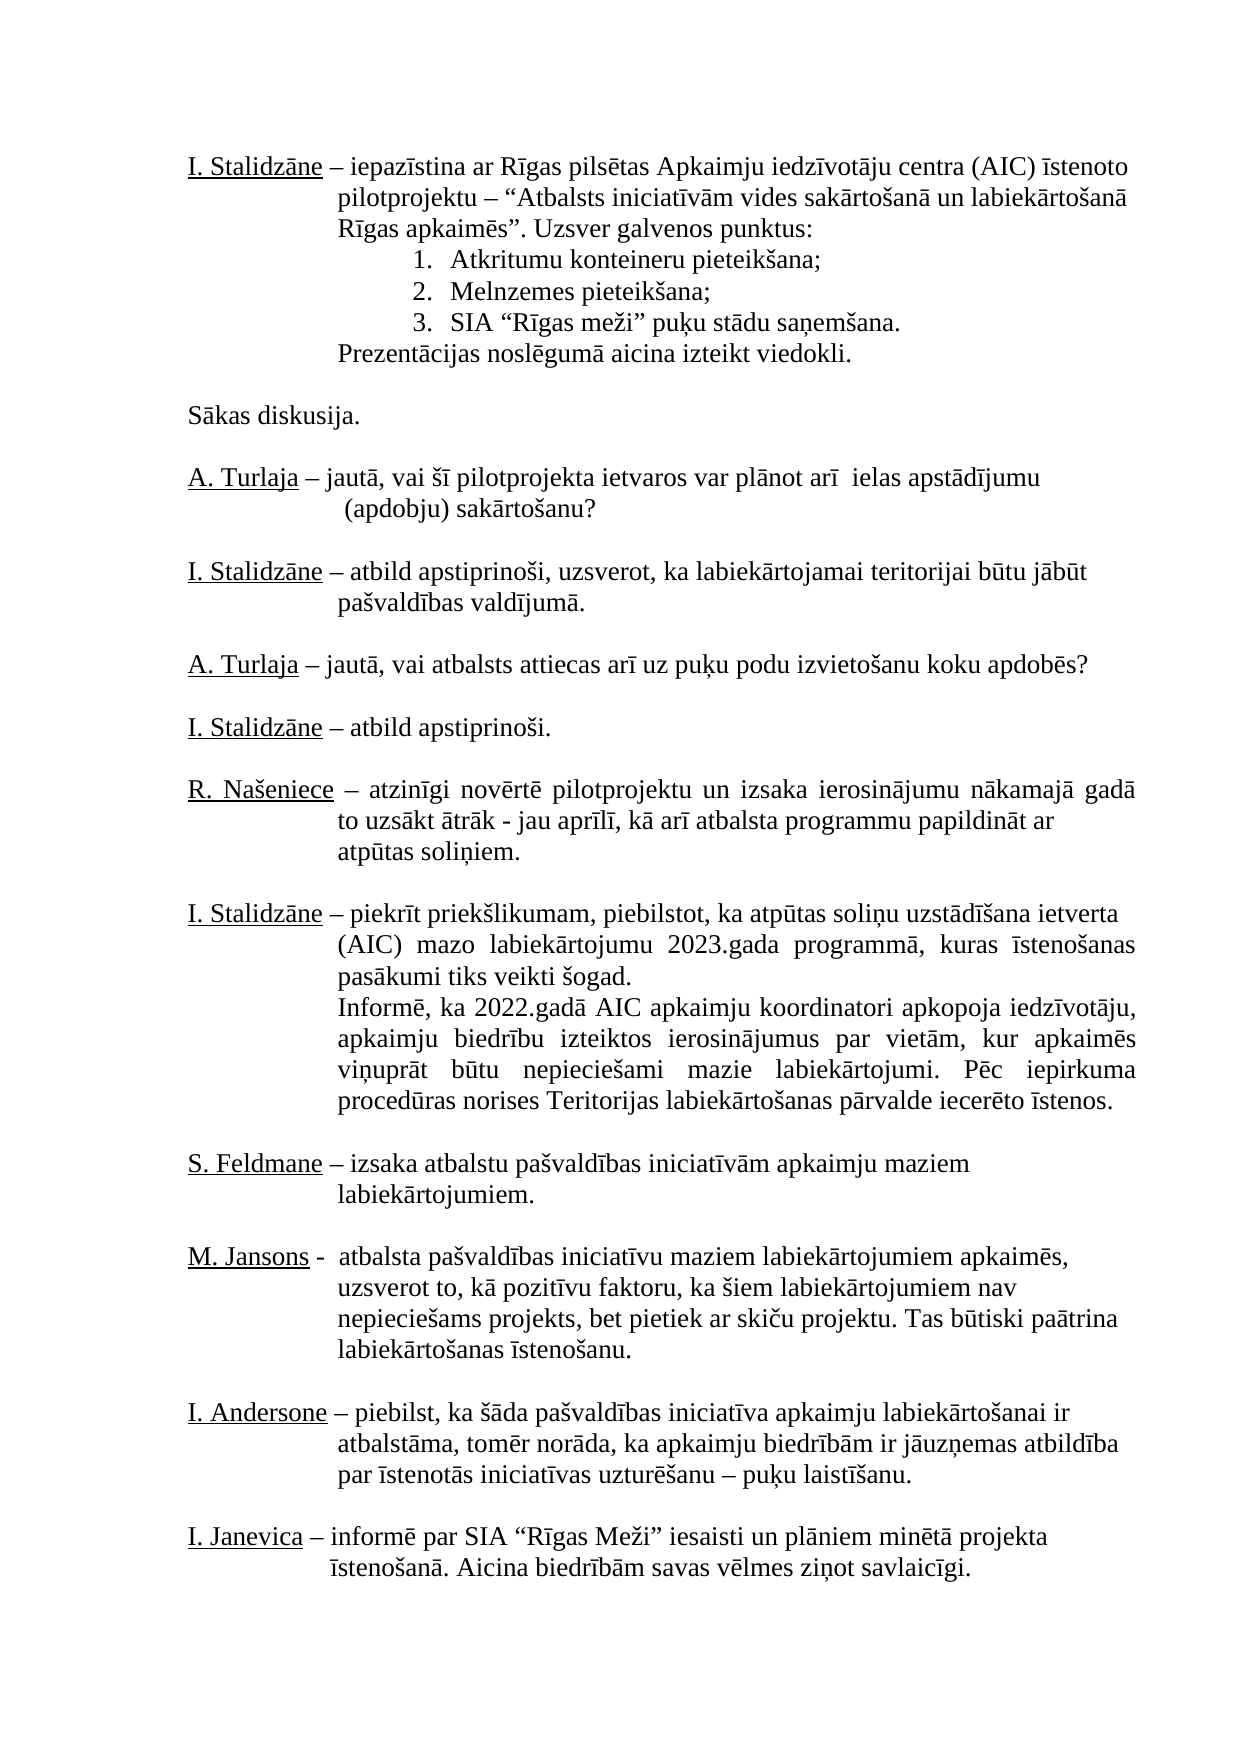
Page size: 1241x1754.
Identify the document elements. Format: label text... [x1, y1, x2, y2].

text atpūtas soliņiem. [262, 835, 1137, 866]
text Informē, ka 2022.gadā AIC apkaimju koordinatori apkopoja iedzīvotāju, apkaimju biedrību izteiktos ierosinājumus par vietām, kur apkaimēs viņuprāt būtu nepieciešami mazie labiekārtojumi. Pēc iepirkuma procedūras norises Teritorijas labiekārtošanas pārvalde iecerēto īstenos. [337, 991, 1137, 1116]
text I. Andersone – piebilst, ka šāda pašvaldības iniciatīva apkaimju labiekārtošanai ir [187, 1396, 1137, 1427]
text labiekārtojumiem. [262, 1178, 1137, 1209]
text I. Stalidzāne – iepazīstina ar Rīgas pilsētas Apkaimju iedzīvotāju centra (AIC) īstenoto [187, 150, 1137, 181]
text par īstenotās iniciatīvas uzturēšanu – puķu laistīšanu. [262, 1458, 1137, 1489]
text Sākas diskusija. [187, 399, 1137, 430]
text atbalstāma, tomēr norāda, ka apkaimju biedrībām ir jāuzņemas atbildība [262, 1427, 1137, 1458]
text A. Turlaja – jautā, vai šī pilotprojekta ietvaros var plānot arī ielas apstādījumu [187, 461, 1137, 493]
text pilotprojektu – “Atbalsts iniciatīvām vides sakārtošanā un labiekārtošanā [262, 181, 1137, 212]
text R. Našeniece – atzinīgi novērtē pilotprojektu un izsaka ierosinājumu nākamajā gadā to uzsākt ātrāk - jau aprīlī, kā arī atbalsta programmu papildināt ar [187, 773, 1137, 835]
text I. Stalidzāne – atbild apstiprinoši. [187, 711, 1137, 742]
text I. Stalidzāne – atbild apstiprinoši, uzsverot, ka labiekārtojamai teritorijai būtu jābūt [187, 555, 1137, 586]
text A. Turlaja – jautā, vai atbalsts attiecas arī uz puķu podu izvietošanu koku apdobēs? [187, 648, 1137, 679]
text īstenošanā. Aicina biedrībām savas vēlmes ziņot savlaicīgi. [187, 1552, 1137, 1583]
text uzsverot to, kā pozitīvu faktoru, ka šiem labiekārtojumiem nav [262, 1271, 1137, 1302]
text (AIC) mazo labiekārtojumu 2023.gada programmā, kuras īstenošanas pasākumi tiks veikti šogad. [337, 929, 1137, 991]
text nepieciešams projekts, bet pietiek ar skiču projektu. Tas būtiski paātrina [262, 1302, 1137, 1333]
text labiekārtošanas īstenošanu. [337, 1333, 1137, 1365]
text M. Jansons - atbalsta pašvaldības iniciatīvu maziem labiekārtojumiem apkaimēs, [187, 1240, 1137, 1271]
text S. Feldmane – izsaka atbalstu pašvaldības iniciatīvām apkaimju maziem [187, 1147, 1137, 1178]
text Rīgas apkaimēs”. Uzsver galvenos punktus: [262, 212, 1137, 243]
text Prezentācijas noslēgumā aicina izteikt viedokli. [337, 337, 1137, 368]
text I. Stalidzāne – piekrīt priekšlikumam, piebilstot, ka atpūtas soliņu uzstādīšana ietverta [187, 897, 1137, 929]
text pašvaldības valdījumā. [262, 586, 1137, 617]
list SIA “Rīgas meži” puķu stādu saņemšana. [412, 306, 1137, 337]
list Atkritumu konteineru pieteikšana; [412, 243, 1137, 274]
list Melnzemes pieteikšana; [412, 274, 1137, 306]
text (apdobju) sakārtošanu? [262, 493, 1137, 524]
text I. Janevica – informē par SIA “Rīgas Meži” iesaisti un plāniem minētā projekta [187, 1520, 1137, 1552]
